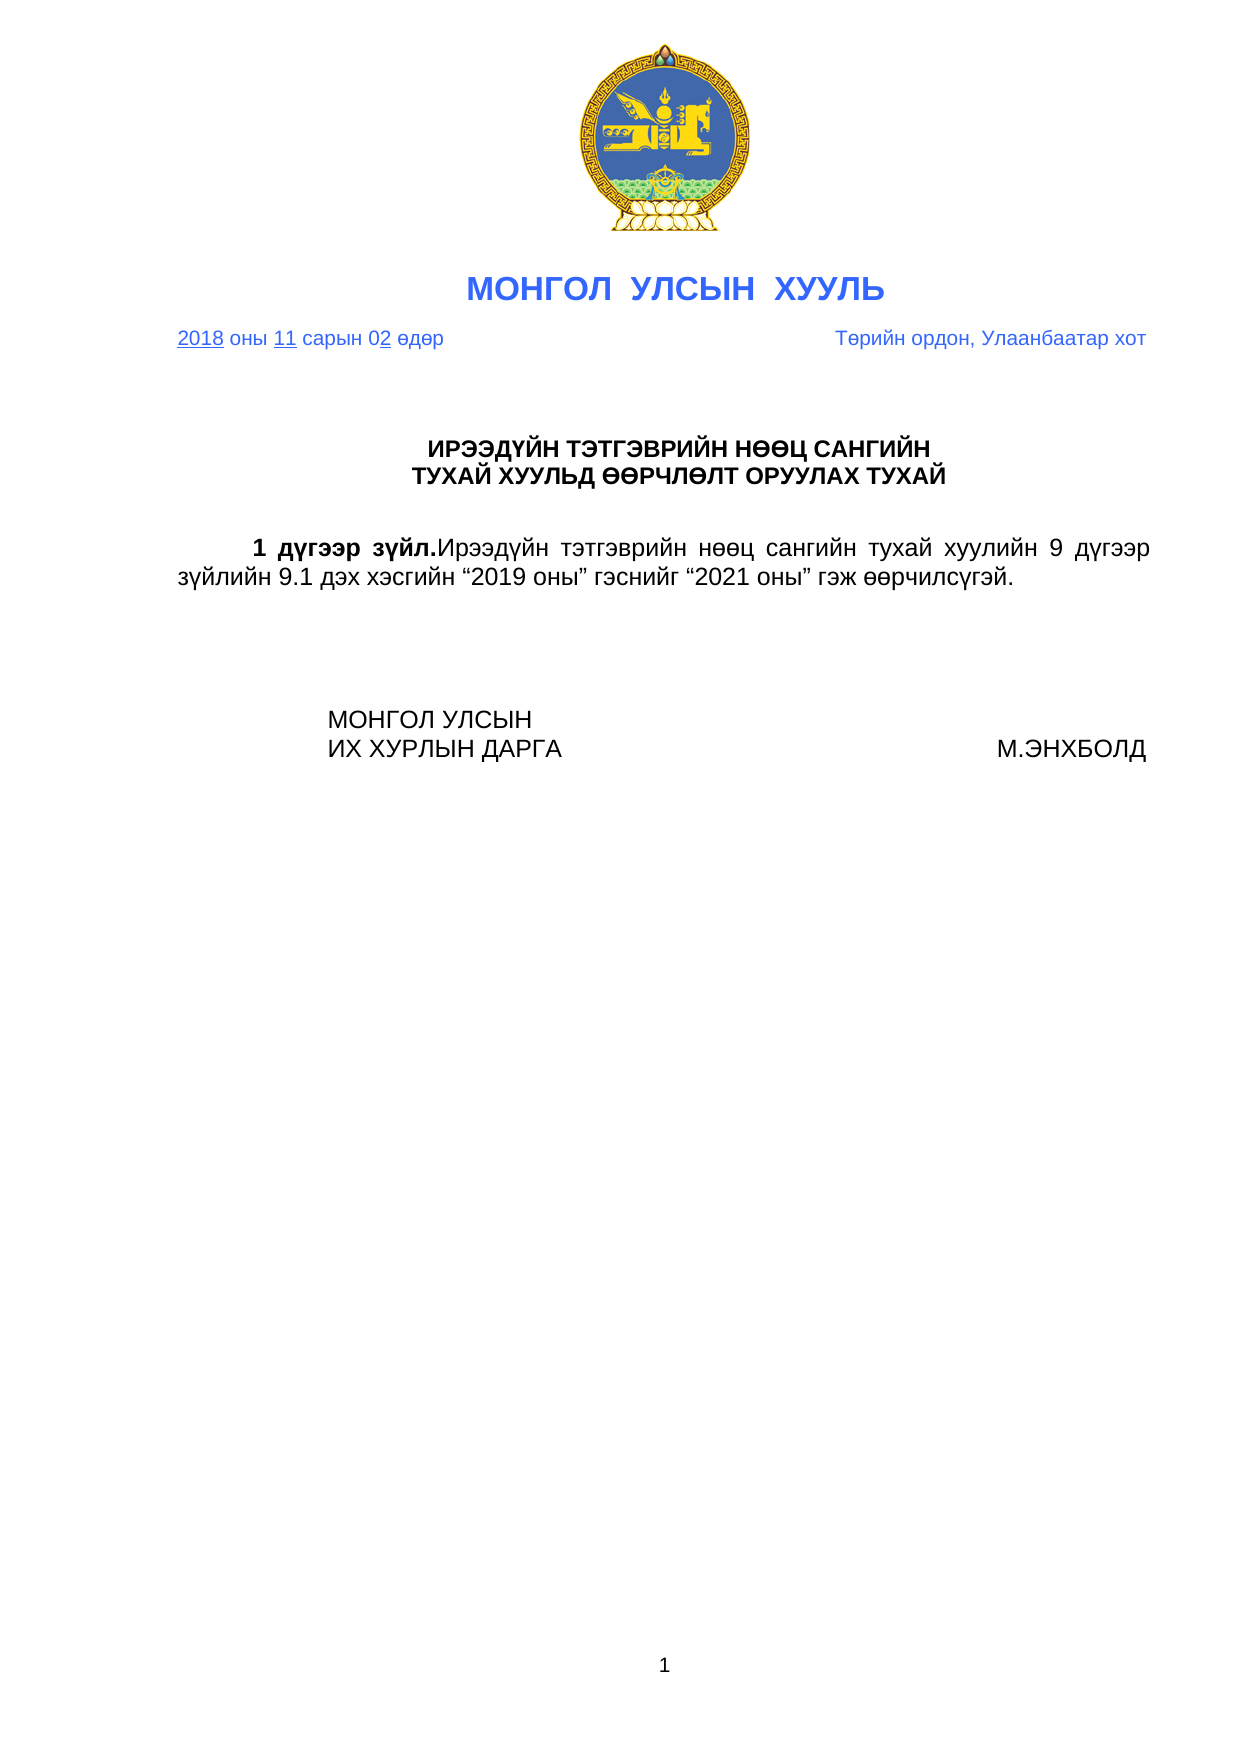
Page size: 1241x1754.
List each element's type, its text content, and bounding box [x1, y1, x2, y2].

picture [579, 43, 750, 231]
text ИХ ХУРЛЫН ДАРГА М.ЭНХБОЛД [177, 734, 1152, 763]
text ИРЭЭДҮЙН ТЭТГЭВРИЙН НӨӨЦ САНГИЙН [207, 434, 1152, 462]
text МОНГОЛ УЛСЫН [177, 705, 1152, 734]
text 1 дүгээр зүйл.Ирээдүйн тэтгэврийн нөөц сангийн тухай хуулийн 9 дүгээр зүйлийн 9.1 дэх хэсгийн “2019 оны” гэснийг “2021 оны” гэж өөрчилсүгэй. [177, 533, 1152, 590]
text ТУХАЙ ХУУЛЬД ӨӨРЧЛӨЛТ ОРУУЛАХ ТУХАЙ [207, 462, 1152, 490]
text 2018 оны 11 сарын 02 өдөр Төрийн ордон, Улаанбаатар хот [177, 326, 1152, 349]
title МОНГОЛ УЛСЫН ХУУЛЬ [162, 269, 1189, 307]
